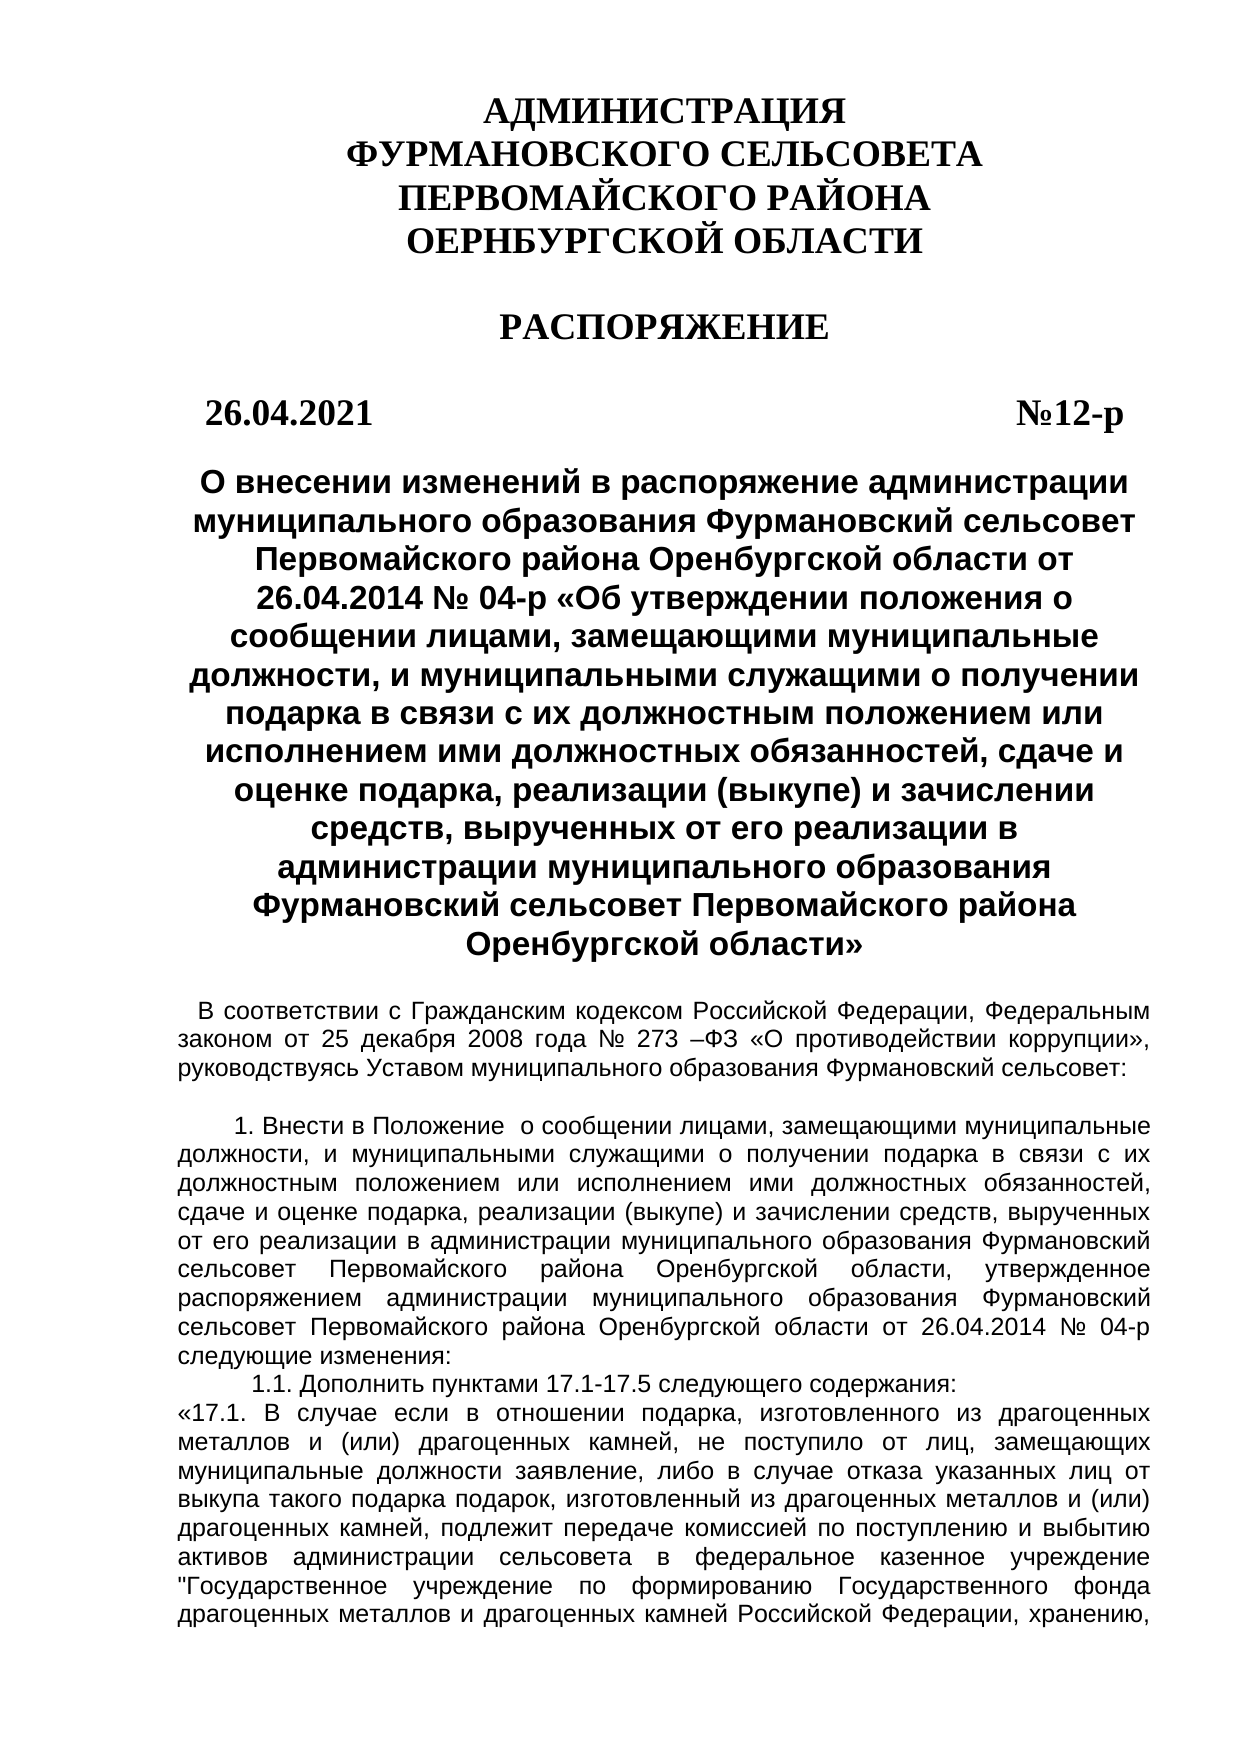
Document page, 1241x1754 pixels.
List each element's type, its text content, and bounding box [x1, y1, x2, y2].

text ОЕРНБУРГСКОЙ ОБЛАСТИ [177, 218, 1152, 261]
text 1.1. Дополнить пунктами 17.1-17.5 следующего содержания: [177, 1369, 1152, 1398]
text 26.04.2021 №12-р [177, 391, 1152, 434]
text 1. Внести в Положение о сообщении лицами, замещающими муниципальные должности, и муниципальными служащими о получении подарка в связи с их должностным положением или исполнением ими должностных обязанностей, сдаче и оценке подарка, реализации (выкупе) и зачислении средств, вырученных от его реализации в администрации муниципального образования Фурмановский сельсовет Первомайского района Оренбургской области, утвержденное распоряжением администрации муниципального образования Фурмановский сельсовет Первомайского района Оренбургской области от 26.04.2014 № 04-р следующие изменения: [177, 1111, 1152, 1369]
text ФУРМАНОВСКОГО СЕЛЬСОВЕТА [177, 132, 1152, 175]
text АДМИНИСТРАЦИЯ [177, 89, 1152, 132]
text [177, 1398, 1152, 1628]
text РАСПОРЯЖЕНИЕ [177, 304, 1152, 347]
text О внесении изменений в распоряжение администрации муниципального образования Фурмановский сельсовет Первомайского района Оренбургской области от 26.04.2014 № 04-р «Об утверждении положения о сообщении лицами, замещающими муниципальные должности, и муниципальными служащими о получении подарка в связи с их должностным положением или исполнением ими должностных обязанностей, сдаче и оценке подарка, реализации (выкупе) и зачислении средств, вырученных от его реализации в администрации муниципального образования Фурмановский сельсовет Первомайского района Оренбургской области» [177, 462, 1152, 962]
text В соответствии с Гражданским кодексом Российской Федерации, Федеральным законом от 25 декабря 2008 года № 273 –ФЗ «О противодействии коррупции», руководствуясь Уставом муниципального образования Фурмановский сельсовет: [177, 996, 1152, 1082]
text ПЕРВОМАЙСКОГО РАЙОНА [177, 175, 1152, 218]
